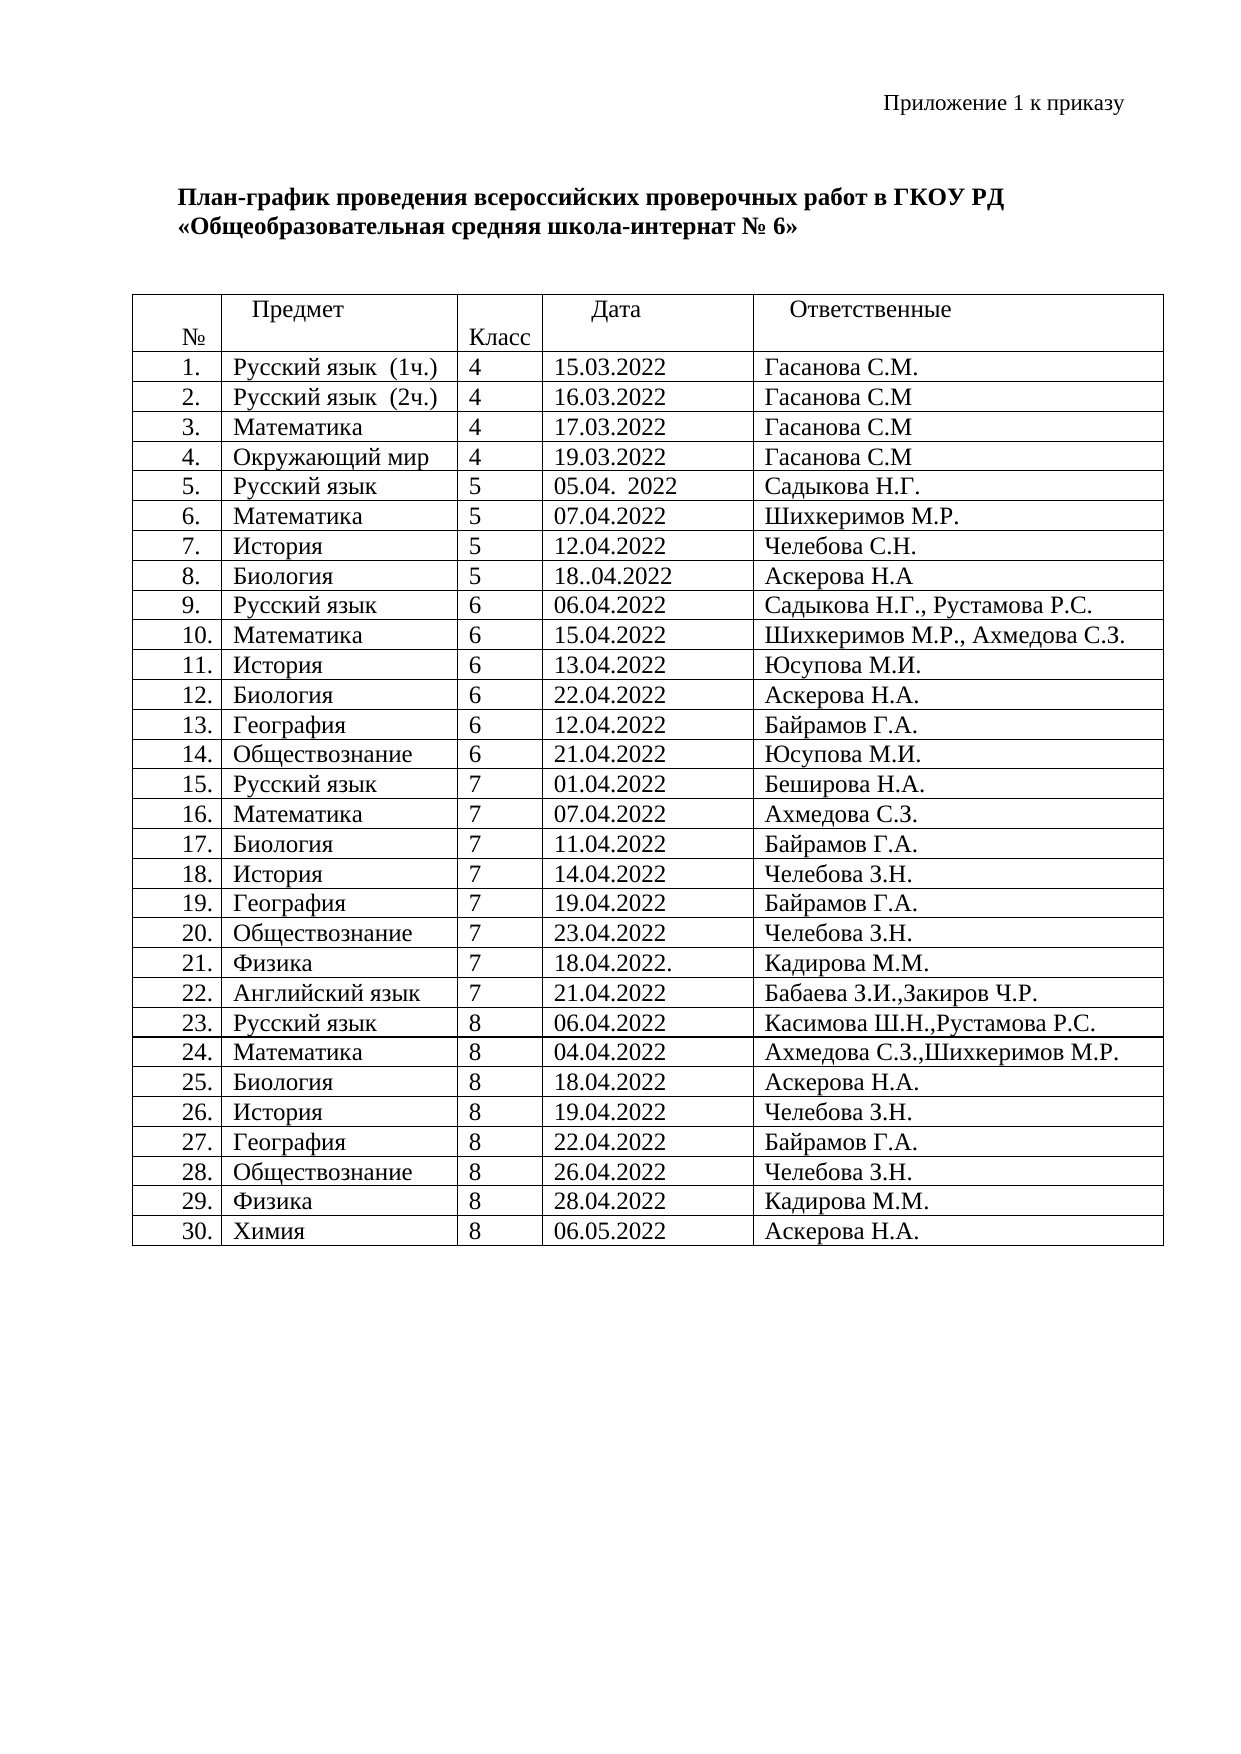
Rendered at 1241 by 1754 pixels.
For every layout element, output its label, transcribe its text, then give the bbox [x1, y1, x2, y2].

table_cell [133, 769, 221, 798]
table_cell [133, 829, 221, 858]
table_cell 8 [458, 1157, 542, 1185]
table_cell 06.04.2022 [543, 1008, 753, 1036]
table_cell Гасанова С.М [754, 412, 1163, 441]
table_cell 8 [458, 1216, 542, 1245]
table_cell 4 [458, 442, 542, 470]
table_cell Физика [222, 1186, 457, 1215]
table_cell Русский язык [222, 471, 457, 500]
table_cell 6 [458, 710, 542, 738]
table_cell 18.04.2022 [543, 1067, 753, 1096]
table_cell Математика [222, 620, 457, 649]
table_cell 6 [458, 740, 542, 768]
table_cell [133, 1186, 221, 1215]
table_cell [133, 1157, 221, 1185]
table_cell 12.04.2022 [543, 710, 753, 738]
table_cell 15.04.2022 [543, 620, 753, 649]
text Приложение 1 к приказу [177, 89, 1152, 115]
table_cell 6 [458, 591, 542, 619]
table_cell Байрамов Г.А. [754, 1127, 1163, 1156]
table_cell Аскерова Н.А [754, 561, 1163, 589]
table_cell [133, 501, 221, 530]
table_cell [133, 948, 221, 977]
table_cell 21.04.2022 [543, 740, 753, 768]
table_cell Кадирова М.М. [754, 1186, 1163, 1215]
table_cell Математика [222, 799, 457, 828]
table_cell 5 [458, 531, 542, 560]
table_cell История [222, 650, 457, 679]
table_cell [133, 889, 221, 917]
table_cell Биология [222, 680, 457, 709]
table_header Дата [543, 295, 753, 351]
table_cell 8 [458, 1186, 542, 1215]
table_cell История [222, 859, 457, 887]
table_cell Гасанова С.М [754, 382, 1163, 411]
table_cell Русский язык (1ч.) [222, 352, 457, 381]
table_cell [133, 1097, 221, 1126]
table_cell Гасанова С.М. [754, 352, 1163, 381]
table_cell [133, 471, 221, 500]
table_header Ответственные [754, 295, 1163, 351]
table_cell 2022 [543, 471, 753, 500]
table_cell 18..04.2022 [543, 561, 753, 589]
table_cell [133, 382, 221, 411]
table_cell Обществознание [222, 1157, 457, 1185]
table_cell Русский язык (2ч.) [222, 382, 457, 411]
table_cell Байрамов Г.А. [754, 829, 1163, 858]
table_cell Биология [222, 1067, 457, 1096]
table_cell Русский язык [222, 769, 457, 798]
table_cell [133, 1038, 221, 1066]
table_cell [133, 1216, 221, 1245]
table_cell 17.03.2022 [543, 412, 753, 441]
table_cell 5 [458, 501, 542, 530]
table_cell Ахмедова С.З.,Шихкеримов М.Р. [754, 1038, 1163, 1066]
table_cell Русский язык [222, 1008, 457, 1036]
table_cell География [222, 1127, 457, 1156]
table_cell Юсупова М.И. [754, 650, 1163, 679]
table_cell Юсупова М.И. [754, 740, 1163, 768]
table_cell 8 [458, 1127, 542, 1156]
table_cell 13.04.2022 [543, 650, 753, 679]
table_cell Челебова З.Н. [754, 1157, 1163, 1185]
table_cell 6 [458, 620, 542, 649]
table_cell География [222, 889, 457, 917]
table_cell 16.03.2022 [543, 382, 753, 411]
table_cell Аскерова Н.А. [754, 1067, 1163, 1096]
table_cell 7 [458, 769, 542, 798]
table_cell Бабаева З.И.,Закиров Ч.Р. [754, 978, 1163, 1007]
table_cell Аскерова Н.А. [754, 1216, 1163, 1245]
table_cell Челебова З.Н. [754, 918, 1163, 947]
table_cell География [222, 710, 457, 738]
table_cell Шихкеримов М.Р., Ахмедова С.З. [754, 620, 1163, 649]
table_cell [133, 650, 221, 679]
table_cell Касимова Ш.Н.,Рустамова Р.С. [754, 1008, 1163, 1036]
table_header Класс [458, 295, 542, 351]
table_cell [133, 412, 221, 441]
table_cell 07.04.2022 [543, 501, 753, 530]
table_cell 7 [458, 829, 542, 858]
table_cell 5 [458, 471, 542, 500]
table_cell [133, 799, 221, 828]
table_cell Обществознание [222, 740, 457, 768]
table_cell 14.04.2022 [543, 859, 753, 887]
table_cell [133, 978, 221, 1007]
table_cell 6 [458, 650, 542, 679]
table_cell 7 [458, 978, 542, 1007]
table_cell [133, 918, 221, 947]
table_cell Физика [222, 948, 457, 977]
table_cell 26.04.2022 [543, 1157, 753, 1185]
table_cell Математика [222, 412, 457, 441]
table_cell 28.04.2022 [543, 1186, 753, 1215]
table_cell 6 [458, 680, 542, 709]
table_cell 8 [458, 1038, 542, 1066]
table_cell Ахмедова С.З. [754, 799, 1163, 828]
table_cell Биология [222, 829, 457, 858]
text План-график проведения всероссийских проверочных работ в ГКОУ РД [177, 182, 1152, 211]
table_cell Челебова С.Н. [754, 531, 1163, 560]
table_cell Химия [222, 1216, 457, 1245]
table_cell [133, 710, 221, 738]
table_cell Садыкова Н.Г., Рустамова Р.С. [754, 591, 1163, 619]
table_cell 7 [458, 918, 542, 947]
table_cell История [222, 1097, 457, 1126]
table_cell 15.03.2022 [543, 352, 753, 381]
table_cell 19.03.2022 [543, 442, 753, 470]
table_cell [133, 442, 221, 470]
table_cell Биология [222, 561, 457, 589]
table_cell 04.04.2022 [543, 1038, 753, 1066]
table_cell Челебова З.Н. [754, 859, 1163, 887]
table_cell Кадирова М.М. [754, 948, 1163, 977]
table_cell Челебова З.Н. [754, 1097, 1163, 1126]
table_cell 7 [458, 948, 542, 977]
table_cell 18.04.2022. [543, 948, 753, 977]
table_cell 23.04.2022 [543, 918, 753, 947]
table_cell Байрамов Г.А. [754, 889, 1163, 917]
table_cell [133, 740, 221, 768]
table_cell 01.04.2022 [543, 769, 753, 798]
table_cell [133, 1127, 221, 1156]
table_cell 22.04.2022 [543, 680, 753, 709]
table_cell 7 [458, 859, 542, 887]
table_cell 19.04.2022 [543, 889, 753, 917]
table_cell [133, 859, 221, 887]
table_header № [133, 295, 221, 351]
table_cell Шихкеримов М.Р. [754, 501, 1163, 530]
table_cell [133, 591, 221, 619]
table_cell 4 [458, 412, 542, 441]
table_cell 8 [458, 1097, 542, 1126]
table_cell Гасанова С.М [754, 442, 1163, 470]
table_cell 19.04.2022 [543, 1097, 753, 1126]
table_cell Математика [222, 1038, 457, 1066]
table_header Предмет [222, 295, 457, 351]
table_cell 7 [458, 799, 542, 828]
table_cell Обществознание [222, 918, 457, 947]
table_cell 8 [458, 1067, 542, 1096]
table_cell Байрамов Г.А. [754, 710, 1163, 738]
table_cell [133, 620, 221, 649]
text «Общеобразовательная средняя школа-интернат № 6» [177, 211, 1152, 239]
table_cell [133, 531, 221, 560]
table_cell Беширова Н.А. [754, 769, 1163, 798]
table_cell [133, 352, 221, 381]
table_cell 11.04.2022 [543, 829, 753, 858]
table_cell Садыкова Н.Г. [754, 471, 1163, 500]
table_cell 4 [458, 382, 542, 411]
table_cell Английский язык [222, 978, 457, 1007]
table_cell [133, 1067, 221, 1096]
table_cell 07.04.2022 [543, 799, 753, 828]
table_cell 5 [458, 561, 542, 589]
table_cell 21.04.2022 [543, 978, 753, 1007]
table_cell 22.04.2022 [543, 1127, 753, 1156]
table_cell 7 [458, 889, 542, 917]
table_cell Математика [222, 501, 457, 530]
table_cell История [222, 531, 457, 560]
table_cell [133, 680, 221, 709]
table_cell Аскерова Н.А. [754, 680, 1163, 709]
table_cell 4 [458, 352, 542, 381]
table_cell [133, 561, 221, 589]
table_cell 8 [458, 1008, 542, 1036]
table_cell 06.05.2022 [543, 1216, 753, 1245]
table_cell 12.04.2022 [543, 531, 753, 560]
table_cell 06.04.2022 [543, 591, 753, 619]
table_cell [133, 1008, 221, 1036]
table_cell Русский язык [222, 591, 457, 619]
table_cell Окружающий мир [222, 442, 457, 470]
